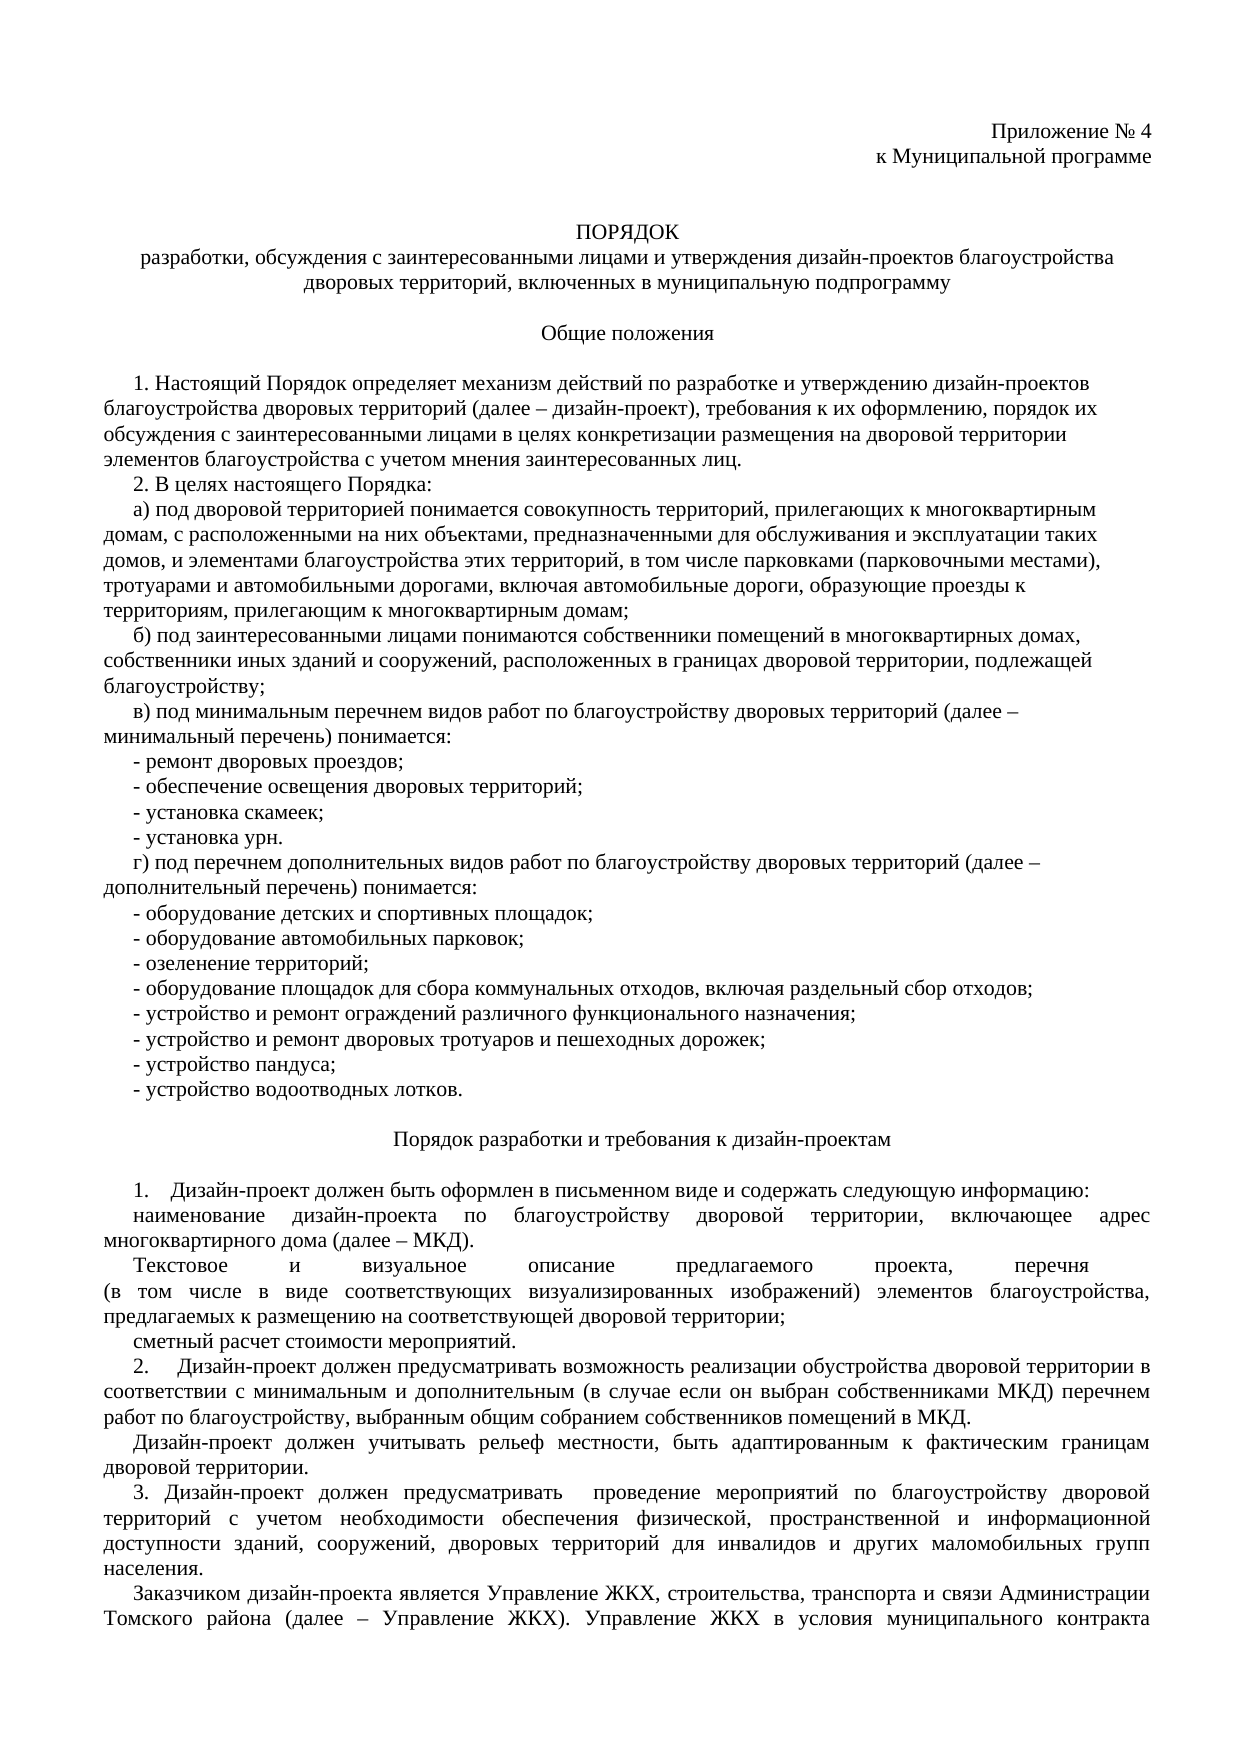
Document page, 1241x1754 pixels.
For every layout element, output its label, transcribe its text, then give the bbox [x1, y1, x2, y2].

text - установка скамеек; [103, 799, 1152, 824]
text Порядок разработки и требования к дизайн-проектам [103, 1126, 1152, 1152]
text разработки, обсуждения с заинтересованными лицами и утверждения дизайн-проектов благоустройства дворовых территорий, включенных в муниципальную подпрограмму [103, 244, 1152, 294]
text - оборудование детских и спортивных площадок; [103, 899, 1152, 925]
text - озеленение территорий; [103, 950, 1152, 975]
text Общие положения [103, 320, 1152, 345]
list Дизайн-проект должен предусматривать возможность реализации обустройства дворовой территории в соответствии с минимальным и дополнительным (в случае если он выбран собственниками МКД) перечнем работ по благоустройству, выбранным общим собранием собственников помещений в МКД. [103, 1353, 1152, 1429]
text б) под заинтересованными лицами понимаются собственники помещений в многоквартирных домах, собственники иных зданий и сооружений, расположенных в границах дворовой территории, подлежащей благоустройству; [103, 622, 1152, 698]
text - оборудование автомобильных парковок; [103, 925, 1152, 950]
text - ремонт дворовых проездов; [103, 748, 1152, 773]
text сметный расчет стоимости мероприятий. [103, 1328, 1152, 1353]
list Дизайн-проект должен быть оформлен в письменном виде и содержать следующую информацию: [133, 1177, 1152, 1202]
text Текстовое и визуальное описание предлагаемого проекта, перечня (в том числе в виде соответствующих визуализированных изображений) элементов благоустройства, предлагаемых к размещению на соответствующей дворовой территории; [103, 1252, 1152, 1328]
text 2. В целях настоящего Порядка: [103, 471, 1152, 496]
text - устройство водоотводных лотков. [103, 1076, 1152, 1101]
text - устройство пандуса; [103, 1051, 1152, 1076]
text к Муниципальной программе [103, 143, 1152, 168]
text - оборудование площадок для сбора коммунальных отходов, включая раздельный сбор отходов; [103, 975, 1152, 1000]
text ПОРЯДОК [103, 219, 1152, 244]
text в) под минимальным перечнем видов работ по благоустройству дворовых территорий (далее – минимальный перечень) понимается: [103, 698, 1152, 748]
text Приложение № 4 [103, 118, 1152, 143]
text наименование дизайн-проекта по благоустройству дворовой территории, включающее адрес многоквартирного дома (далее – МКД). [103, 1202, 1152, 1252]
text а) под дворовой территорией понимается совокупность территорий, прилегающих к многоквартирным домам, с расположенными на них объектами, предназначенными для обслуживания и эксплуатации таких домов, и элементами благоустройства этих территорий, в том числе парковками (парковочными местами), тротуарами и автомобильными дорогами, включая автомобильные дороги, образующие проезды к территориям, прилегающим к многоквартирным домам; [103, 496, 1152, 622]
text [103, 1580, 1152, 1631]
text - устройство и ремонт дворовых тротуаров и пешеходных дорожек; [103, 1026, 1152, 1051]
text - обеспечение освещения дворовых территорий; [103, 773, 1152, 799]
text - установка урн. [103, 824, 1152, 849]
text 3. Дизайн-проект должен предусматривать проведение мероприятий по благоустройству дворовой территорий с учетом необходимости обеспечения физической, пространственной и информационной доступности зданий, сооружений, дворовых территорий для инвалидов и других маломобильных групп населения. [103, 1479, 1152, 1580]
text - устройство и ремонт ограждений различного функционального назначения; [103, 1000, 1152, 1026]
text г) под перечнем дополнительных видов работ по благоустройству дворовых территорий (далее – дополнительный перечень) понимается: [103, 849, 1152, 899]
text Дизайн-проект должен учитывать рельеф местности, быть адаптированным к фактическим границам дворовой территории. [103, 1429, 1152, 1479]
text 1. Настоящий Порядок определяет механизм действий по разработке и утверждению дизайн-проектов благоустройства дворовых территорий (далее – дизайн-проект), требования к их оформлению, порядок их обсуждения с заинтересованными лицами в целях конкретизации размещения на дворовой территории элементов благоустройства с учетом мнения заинтересованных лиц. [103, 370, 1152, 471]
